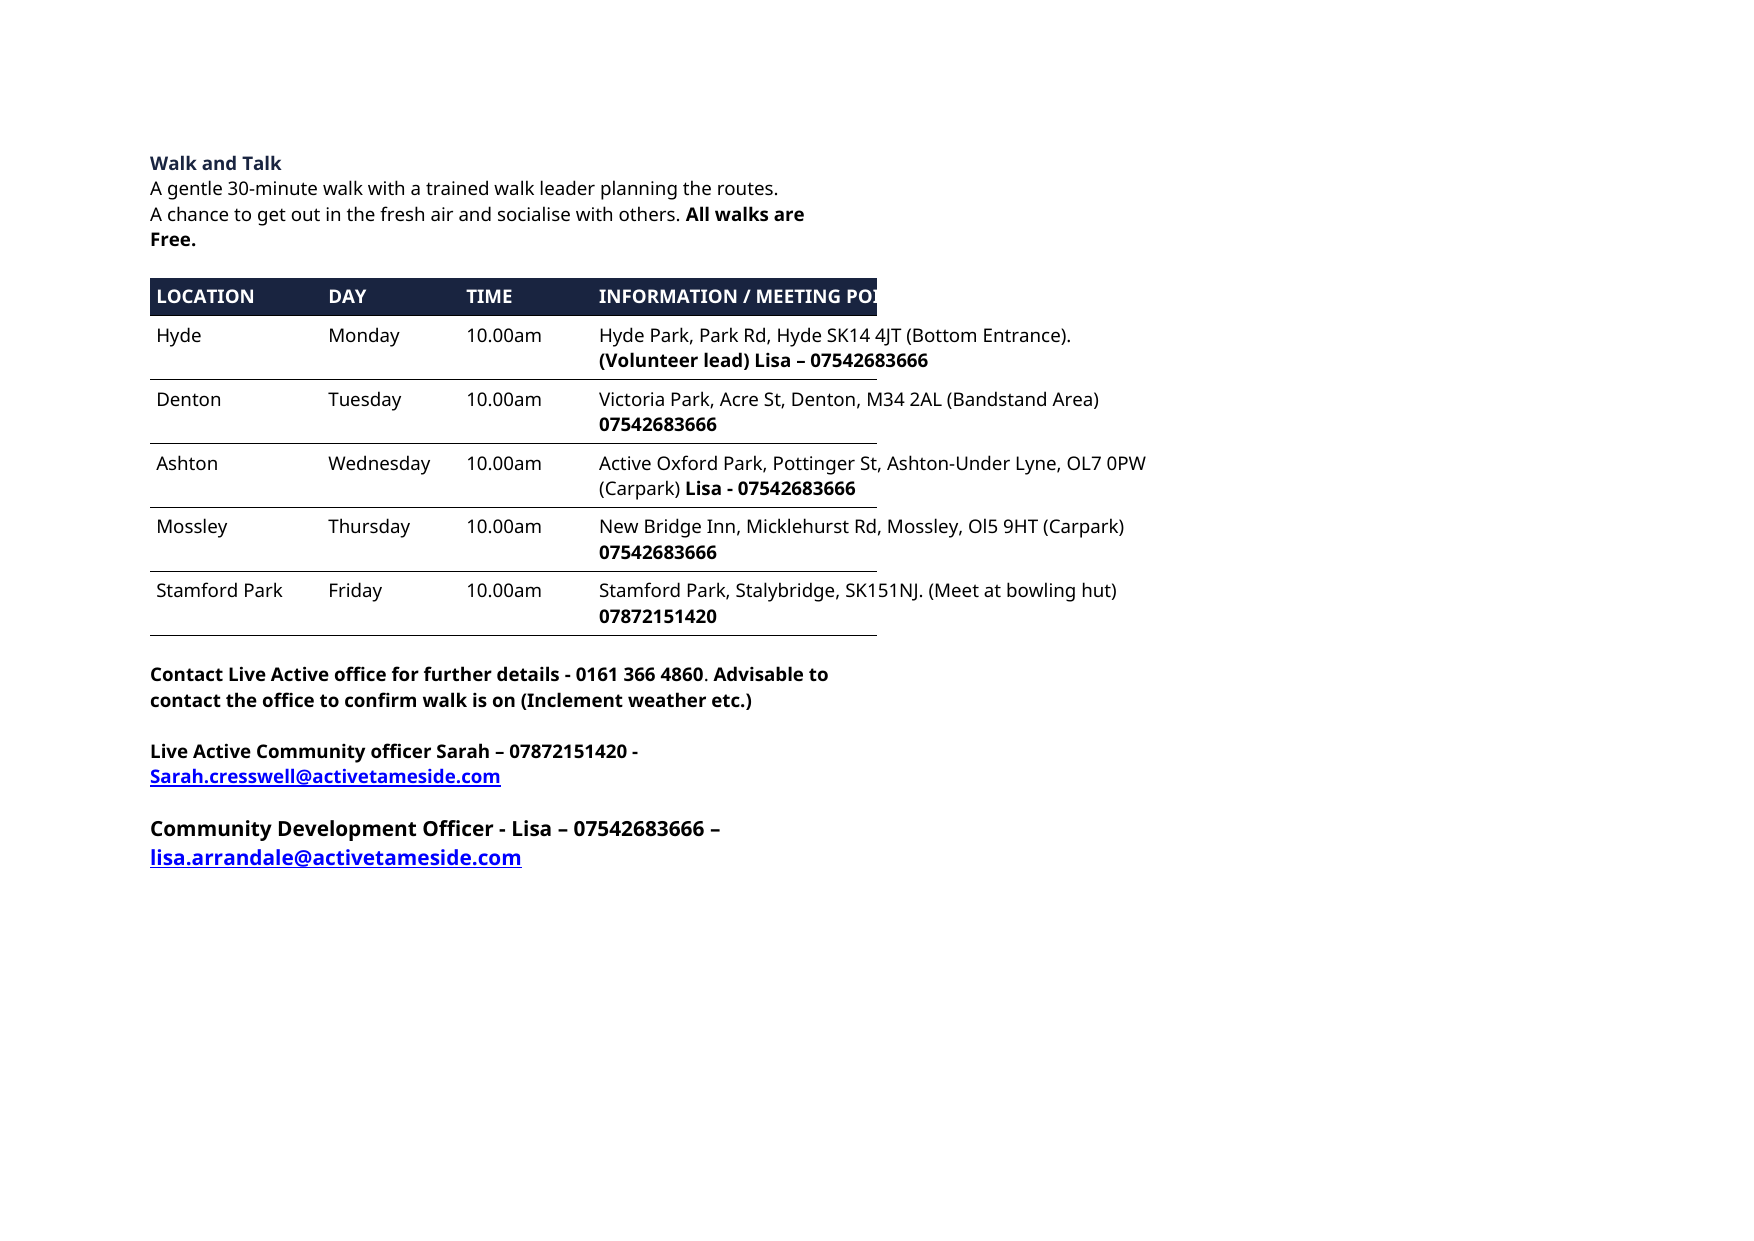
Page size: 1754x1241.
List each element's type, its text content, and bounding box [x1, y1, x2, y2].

table_cell Denton [150, 380, 322, 443]
table_cell Hyde [150, 316, 322, 379]
table_cell Stamford Park, Stalybridge, SK151NJ. (Meet at bowling hut) Sarah – 07872151420 [593, 572, 877, 635]
text Live Active Community officer Sarah – 07872151420 - Sarah.cresswell@activetameside.com [150, 738, 840, 789]
table_cell Victoria Park, Acre St, Denton, M34 2AL (Bandstand Area) Lisa - 07542683666 [593, 380, 877, 443]
table_cell Friday [322, 572, 460, 635]
text A gentle 30-minute walk with a trained walk leader planning the routes. [150, 176, 840, 201]
table_cell Mossley [150, 508, 322, 571]
table_cell 10.00am [460, 572, 593, 635]
table_header INFORMATION / MEETING POINT / CONTACT [593, 278, 877, 315]
table_cell Monday [322, 316, 460, 379]
text Walk and Talk [150, 150, 840, 176]
table_header TIME [460, 278, 593, 315]
table_cell New Bridge Inn, Micklehurst Rd, Mossley, Ol5 9HT (Carpark) Lisa - 07542683666 [593, 508, 877, 571]
text Contact Live Active office for further details - 0161 366 4860. Advisable to contact the office to confirm walk is on (Inclement weather etc.) [150, 661, 840, 712]
table_cell Tuesday [322, 380, 460, 443]
table_cell Active Oxford Park, Pottinger St, Ashton-Under Lyne, OL7 0PW (Carpark) Lisa - 07542683666 [593, 444, 877, 507]
table_header LOCATION [150, 278, 322, 315]
table_cell Thursday [322, 508, 460, 571]
table_cell Hyde Park, Park Rd, Hyde SK14 4JT (Bottom Entrance). (Volunteer lead) Lisa – 07542683666 [593, 316, 877, 379]
table_cell Stamford Park [150, 572, 322, 635]
table_cell Ashton [150, 444, 322, 507]
table_cell 10.00am [460, 316, 593, 379]
text A chance to get out in the fresh air and socialise with others. All walks are Free. [150, 201, 840, 252]
table_cell 10.00am [460, 508, 593, 571]
table_cell 10.00am [460, 380, 593, 443]
table_cell Wednesday [322, 444, 460, 507]
table_cell 10.00am [460, 444, 593, 507]
table_header DAY [322, 278, 460, 315]
text Community Development Officer - Lisa – 07542683666 – lisa.arrandale@activetameside.com [150, 814, 840, 871]
